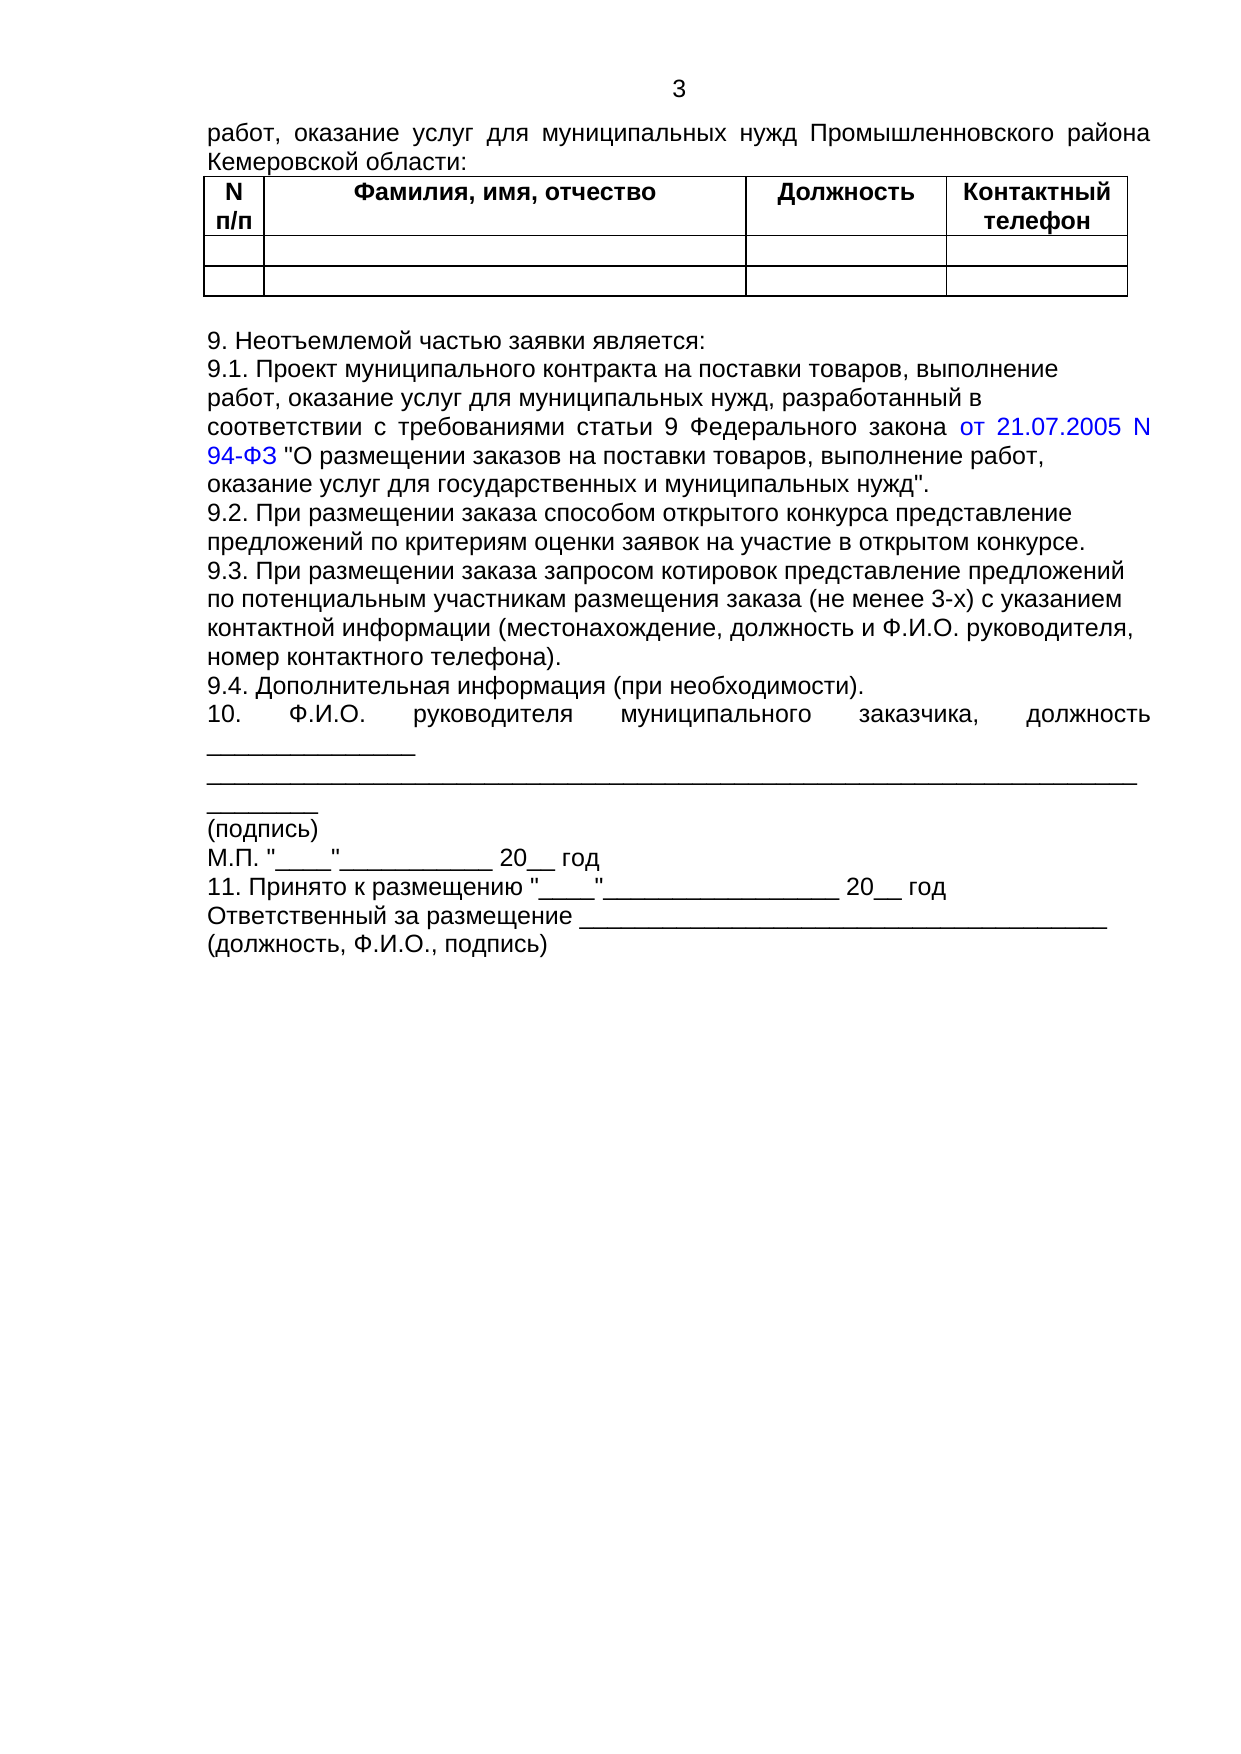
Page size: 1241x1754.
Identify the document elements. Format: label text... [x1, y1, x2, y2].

text номер контактного телефона). [207, 642, 1152, 671]
text предложений по критериям оценки заявок на участие в открытом конкурсе. [207, 527, 1152, 556]
table_cell [947, 236, 1127, 265]
table_cell [265, 267, 745, 295]
table_header Фамилия, имя, отчество [265, 177, 745, 235]
text 9.3. При размещении заказа запросом котировок представление предложений [207, 556, 1152, 584]
text 9.1. Проект муниципального контракта на поставки товаров, выполнение [207, 354, 1152, 383]
text М.П. "____"___________ 20__ год [207, 843, 1152, 872]
table_header Должность [747, 177, 946, 235]
text работ, оказание услуг для муниципальных нужд Промышленновского района Кемеровской области: [207, 118, 1152, 176]
text по потенциальным участникам размещения заказа (не менее 3-х) с указанием [207, 584, 1152, 613]
text 9. Неотъемлемой частью заявки является: [207, 326, 1152, 354]
text 9.4. Дополнительная информация (при необходимости). [207, 671, 1152, 699]
text Ответственный за размещение ______________________________________ [207, 901, 1152, 929]
table_header Контактный телефон [947, 177, 1127, 235]
table_cell [747, 236, 946, 265]
text 10. Ф.И.О. руководителя муниципального заказчика, должность _______________ [207, 699, 1152, 757]
text (должность, Ф.И.О., подпись) [207, 929, 1152, 958]
table_cell [205, 236, 263, 265]
text (подпись) [207, 814, 1152, 843]
table_header N п/п [205, 177, 263, 235]
text оказание услуг для государственных и муниципальных нужд". [207, 469, 1152, 498]
text контактной информации (местонахождение, должность и Ф.И.О. руководителя, [207, 613, 1152, 642]
text 9.2. При размещении заказа способом открытого конкурса представление [207, 498, 1152, 527]
text соответствии с требованиями статьи 9 Федерального закона от 21.07.2005 N 94-ФЗ "О размещении заказов на поставки товаров, выполнение работ, [207, 412, 1152, 469]
text 11. Принято к размещению "____"_________________ 20__ год [207, 872, 1152, 901]
text работ, оказание услуг для муниципальных нужд, разработанный в [207, 383, 1152, 412]
text ___________________________________________________________________________ [207, 757, 1152, 814]
table_cell [265, 236, 745, 265]
table_cell [947, 267, 1127, 295]
table_cell [205, 267, 263, 295]
table_cell [747, 267, 946, 295]
